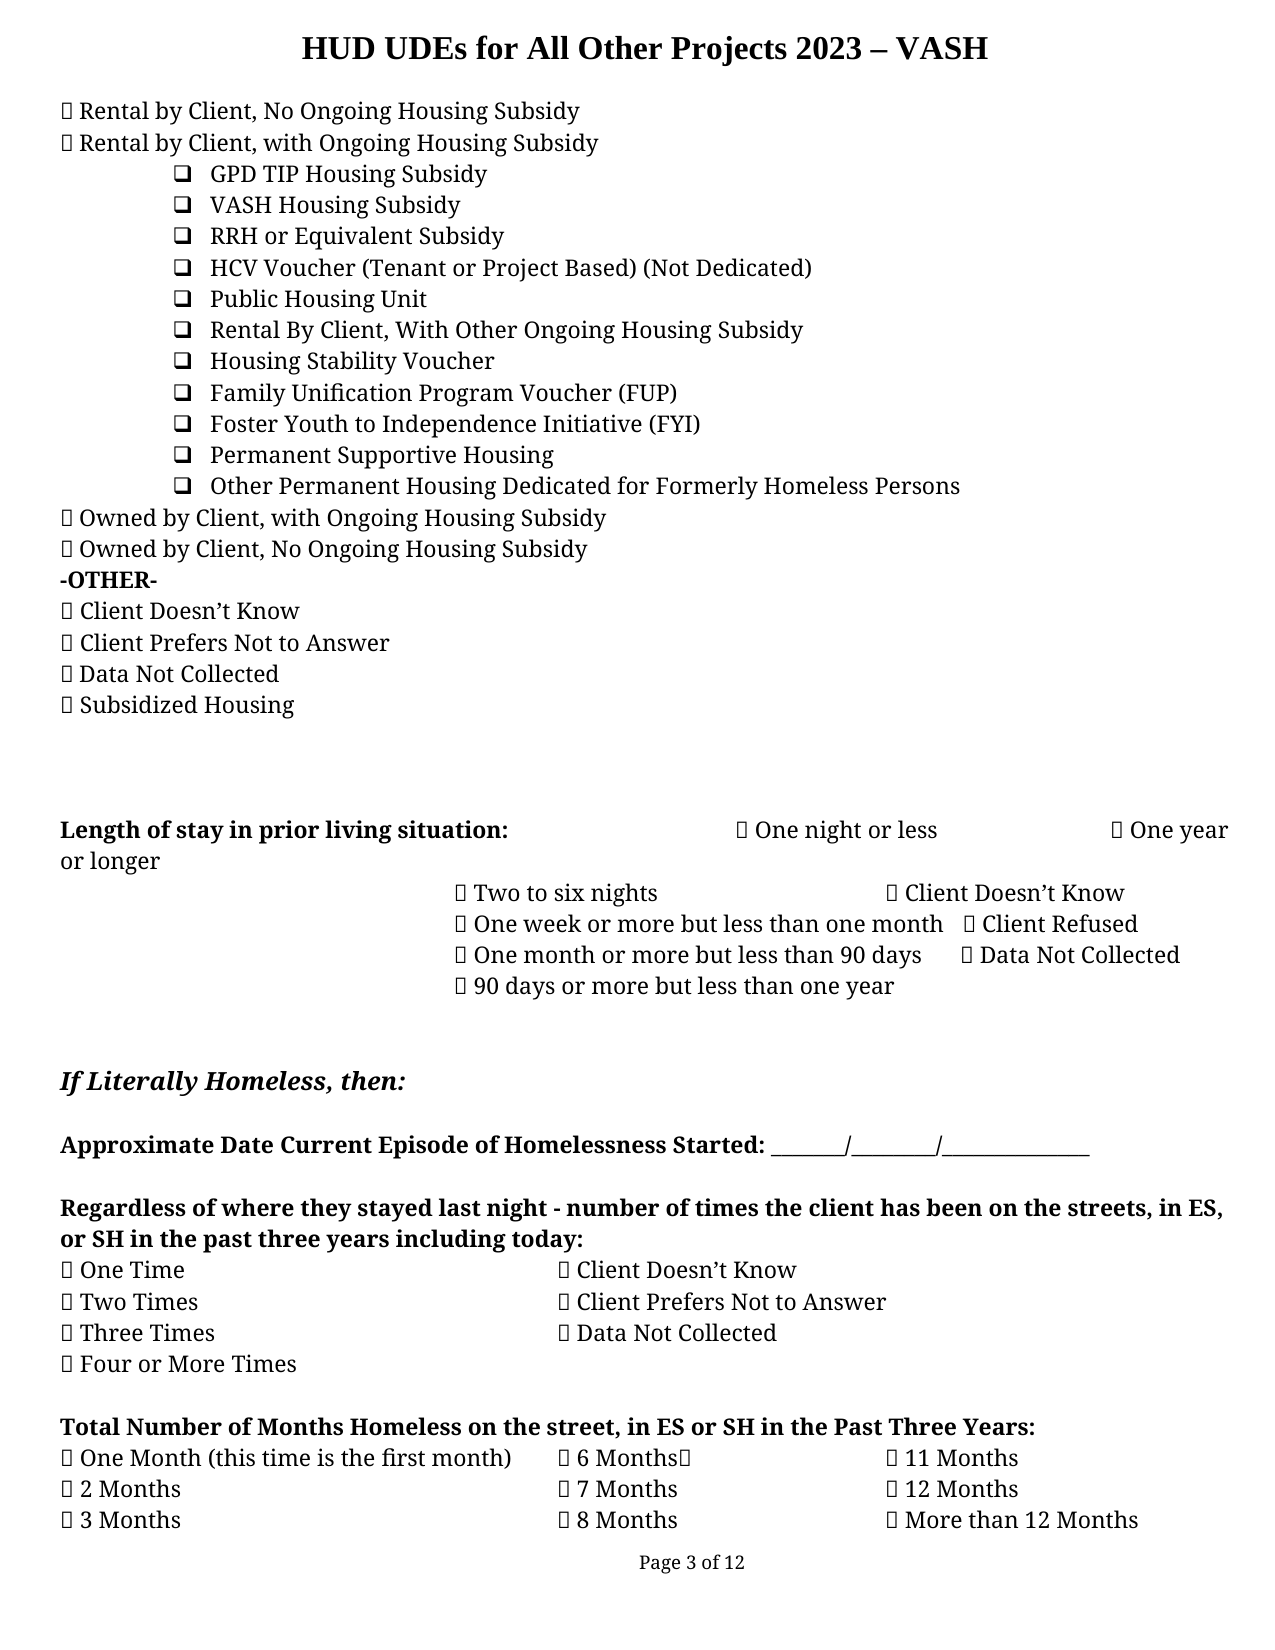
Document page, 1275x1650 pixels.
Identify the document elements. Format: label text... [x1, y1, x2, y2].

text Approximate Date Current Episode of Homelessness Started: _______/________/______________ [60, 1129, 1230, 1161]
text  90 days or more but less than one year [60, 970, 1230, 1001]
list Family Unification Program Voucher (FUP) [172, 376, 1230, 408]
text  Two to six nights  Client Doesn’t Know [60, 876, 1230, 908]
text  Rental by Client, with Ongoing Housing Subsidy [60, 126, 1230, 158]
text  Rental by Client, No Ongoing Housing Subsidy [60, 95, 1230, 126]
list Other Permanent Housing Dedicated for Formerly Homeless Persons [172, 470, 1230, 501]
text  Four or More Times [60, 1348, 1230, 1379]
text  Client Doesn’t Know [60, 595, 1230, 626]
list Permanent Supportive Housing [172, 439, 1230, 470]
text  Two Times  Client Prefers Not to Answer [60, 1286, 1230, 1317]
text  Three Times  Data Not Collected [60, 1317, 1230, 1348]
list Public Housing Unit [172, 283, 1230, 314]
text  2 Months  7 Months  12 Months [60, 1473, 1230, 1504]
list HCV Voucher (Tenant or Project Based) (Not Dedicated) [172, 251, 1230, 283]
text  Data Not Collected [60, 658, 1230, 689]
text  Subsidized Housing [60, 689, 1230, 720]
list Housing Stability Voucher [172, 345, 1230, 376]
text Length of stay in prior living situation:  One night or less  One year or longer [60, 814, 1230, 876]
list Foster Youth to Independence Initiative (FYI) [172, 408, 1230, 439]
text Total Number of Months Homeless on the street, in ES or SH in the Past Three Years: [60, 1411, 1230, 1442]
text  Owned by Client, No Ongoing Housing Subsidy [60, 533, 1230, 564]
text If Literally Homeless, then: [60, 1064, 1230, 1098]
text  Owned by Client, with Ongoing Housing Subsidy [60, 501, 1230, 533]
list VASH Housing Subsidy [172, 189, 1230, 220]
text  3 Months  8 Months  More than 12 Months [60, 1504, 1230, 1536]
text  One month or more but less than 90 days  Data Not Collected [60, 939, 1230, 970]
text Regardless of where they stayed last night - number of times the client has been on the streets, in ES, or SH in the past three years including today: [60, 1192, 1230, 1254]
text -OTHER- [60, 564, 1230, 595]
text  One week or more but less than one month  Client Refused [60, 908, 1230, 939]
list GPD TIP Housing Subsidy [172, 158, 1230, 189]
text  Client Prefers Not to Answer [60, 626, 1230, 658]
list Rental By Client, With Other Ongoing Housing Subsidy [172, 314, 1230, 345]
text  One Month (this time is the first month)  6 Months  11 Months [60, 1442, 1230, 1473]
text  One Time  Client Doesn’t Know [60, 1254, 1230, 1286]
list RRH or Equivalent Subsidy [172, 220, 1230, 251]
